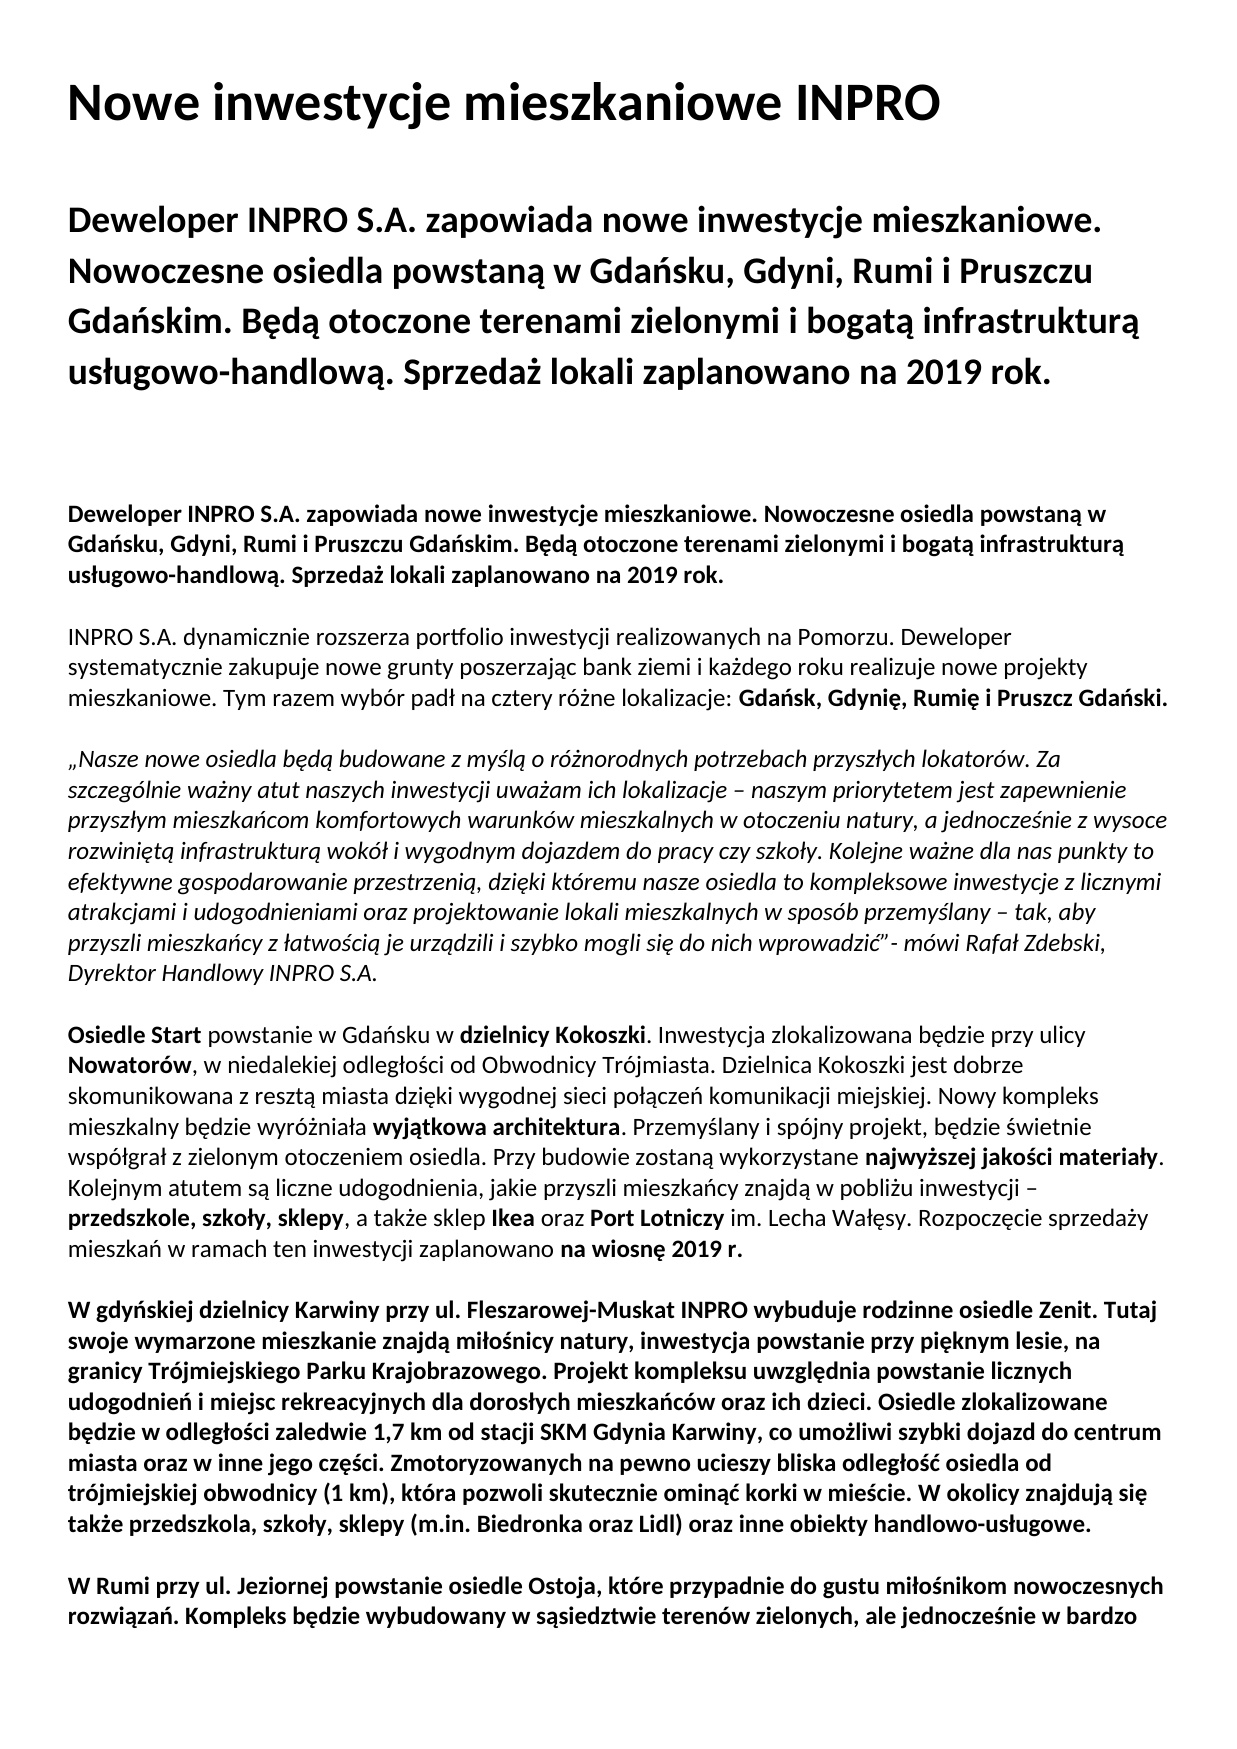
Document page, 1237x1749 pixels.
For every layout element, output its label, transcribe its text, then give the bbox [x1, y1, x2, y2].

text „Nasze nowe osiedla będą budowane z myślą o różnorodnych potrzebach przyszłych lokatorów. Za szczególnie ważny atut naszych inwestycji uważam ich lokalizacje – naszym priorytetem jest zapewnienie przyszłym mieszkańcom komfortowych warunków mieszkalnych w otoczeniu natury, a jednocześnie z wysoce rozwiniętą infrastrukturą wokół i wygodnym dojazdem do pracy czy szkoły. Kolejne ważne dla nas punkty to efektywne gospodarowanie przestrzenią, dzięki któremu nasze osiedla to kompleksowe inwestycje z licznymi atrakcjami i udogodnieniami oraz projektowanie lokali mieszkalnych w sposób przemyślany – tak, aby przyszli mieszkańcy z łatwością je urządzili i szybko mogli się do nich wprowadzić”- mówi Rafał Zdebski, Dyrektor Handlowy INPRO S.A. [68, 744, 1169, 988]
text Osiedle Start powstanie w Gdańsku w dzielnicy Kokoszki. Inwestycja zlokalizowana będzie przy ulicy Nowatorów, w niedalekiej odległości od Obwodnicy Trójmiasta. Dzielnica Kokoszki jest dobrze skomunikowana z resztą miasta dzięki wygodnej sieci połączeń komunikacji miejskiej. Nowy kompleks mieszkalny będzie wyróżniała wyjątkowa architektura. Przemyślany i spójny projekt, będzie świetnie współgrał z zielonym otoczeniem osiedla. Przy budowie zostaną wykorzystane najwyższej jakości materiały. Kolejnym atutem są liczne udogodnienia, jakie przyszli mieszkańcy znajdą w pobliżu inwestycji – przedszkole, szkoły, sklepy, a także sklep Ikea oraz Port Lotniczy im. Lecha Wałęsy. Rozpoczęcie sprzedaży mieszkań w ramach ten inwestycji zaplanowano na wiosnę 2019 r. [68, 1019, 1169, 1263]
text Deweloper INPRO S.A. zapowiada nowe inwestycje mieszkaniowe. Nowoczesne osiedla powstaną w Gdańsku, Gdyni, Rumi i Pruszczu Gdańskim. Będą otoczone terenami zielonymi i bogatą infrastrukturą usługowo-handlową. Sprzedaż lokali zaplanowano na 2019 rok. [68, 498, 1169, 589]
text Nowe inwestycje mieszkaniowe INPRO [68, 68, 1169, 134]
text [68, 1570, 1169, 1631]
text Deweloper INPRO S.A. zapowiada nowe inwestycje mieszkaniowe. Nowoczesne osiedla powstaną w Gdańsku, Gdyni, Rumi i Pruszczu Gdańskim. Będą otoczone terenami zielonymi i bogatą infrastrukturą usługowo-handlową. Sprzedaż lokali zaplanowano na 2019 rok. [68, 196, 1169, 393]
text W gdyńskiej dzielnicy Karwiny przy ul. Fleszarowej-Muskat INPRO wybuduje rodzinne osiedle Zenit. Tutaj swoje wymarzone mieszkanie znajdą miłośnicy natury, inwestycja powstanie przy pięknym lesie, na granicy Trójmiejskiego Parku Krajobrazowego. Projekt kompleksu uwzględnia powstanie licznych udogodnień i miejsc rekreacyjnych dla dorosłych mieszkańców oraz ich dzieci. Osiedle zlokalizowane będzie w odległości zaledwie 1,7 km od stacji SKM Gdynia Karwiny, co umożliwi szybki dojazd do centrum miasta oraz w inne jego części. Zmotoryzowanych na pewno ucieszy bliska odległość osiedla od trójmiejskiej obwodnicy (1 km), która pozwoli skutecznie ominąć korki w mieście. W okolicy znajdują się także przedszkola, szkoły, sklepy (m.in. Biedronka oraz Lidl) oraz inne obiekty handlowo-usługowe. [68, 1294, 1169, 1539]
text INPRO S.A. dynamicznie rozszerza portfolio inwestycji realizowanych na Pomorzu. Deweloper systematycznie zakupuje nowe grunty poszerzając bank ziemi i każdego roku realizuje nowe projekty mieszkaniowe. Tym razem wybór padł na cztery różne lokalizacje: Gdańsk, Gdynię, Rumię i Pruszcz Gdański. [68, 621, 1169, 712]
